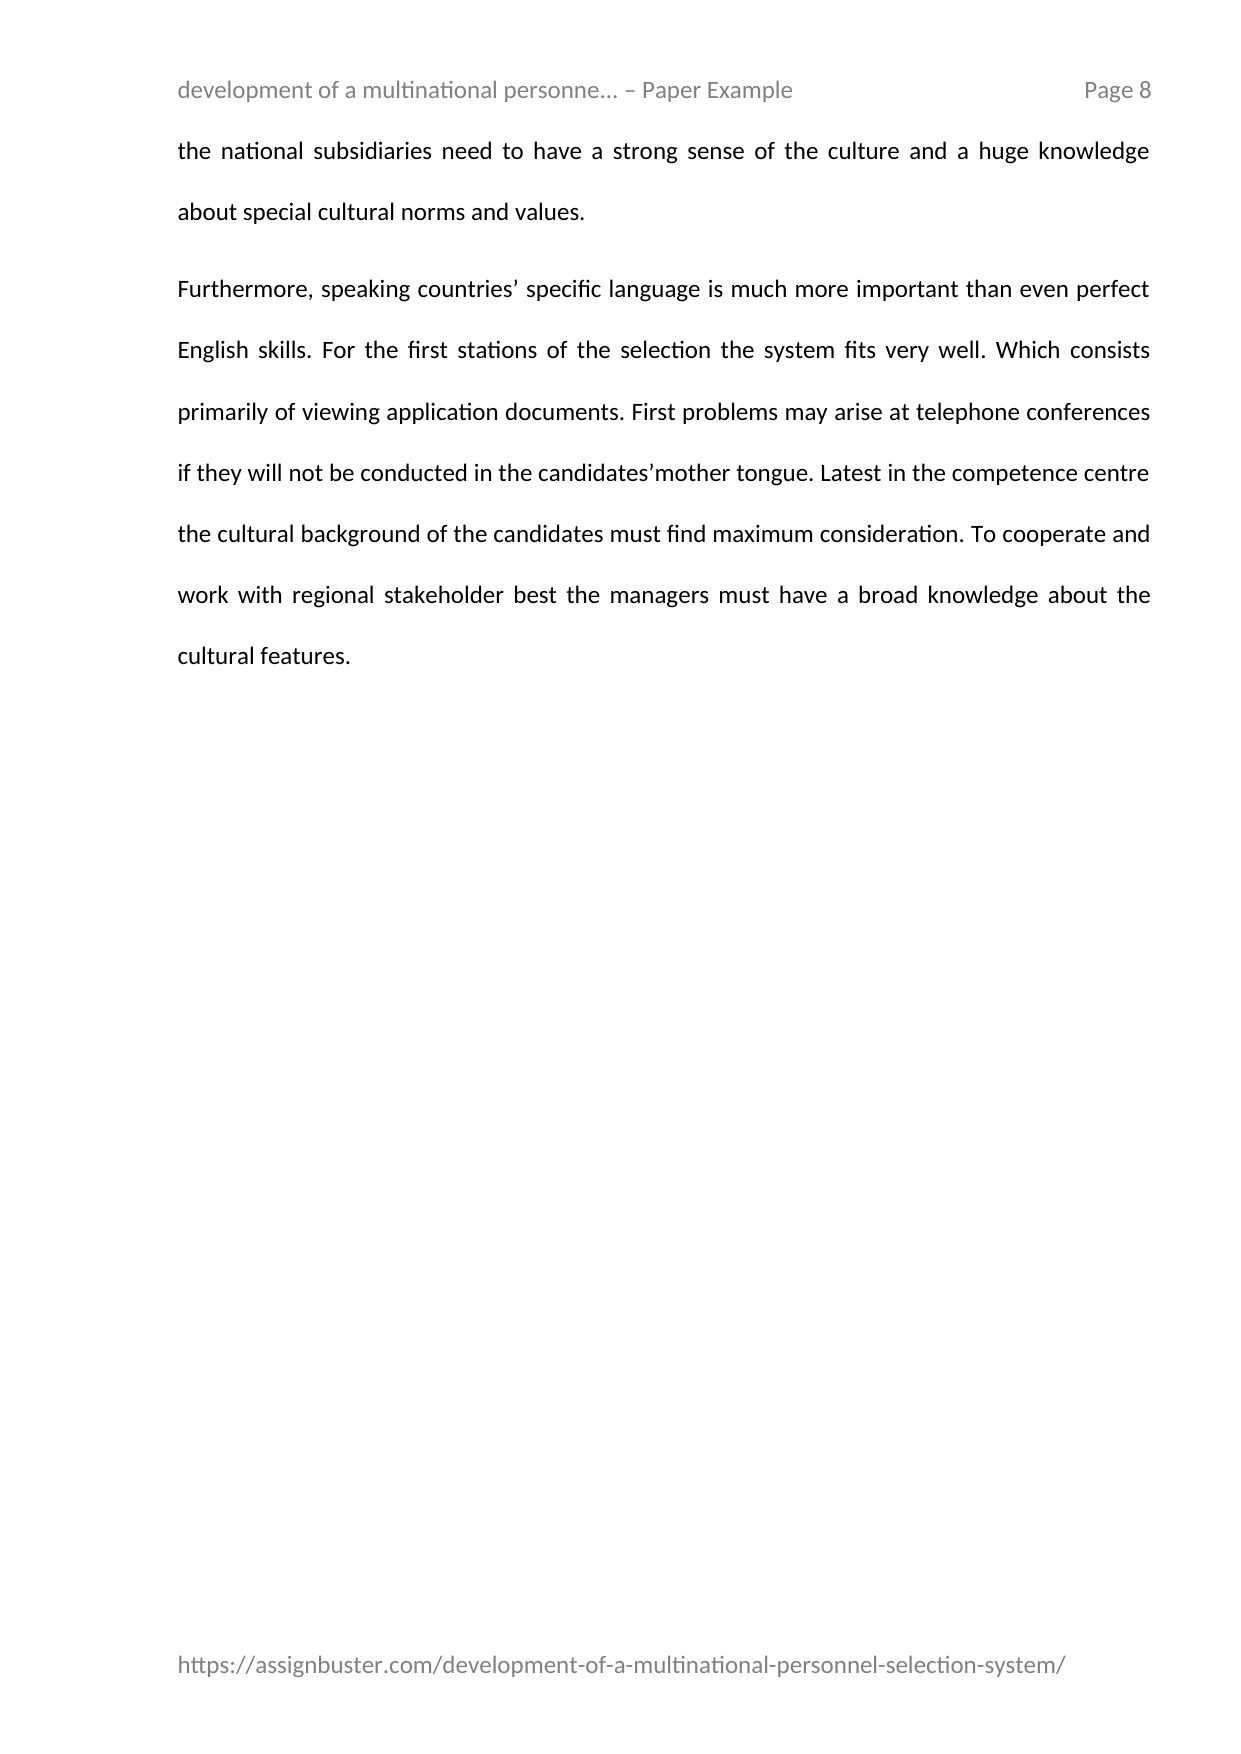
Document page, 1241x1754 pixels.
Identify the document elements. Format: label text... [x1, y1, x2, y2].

text Furthermore, speaking countries’ specific language is much more important than even perfect English skills. For the first stations of the selection the system fits very well. Which consists primarily of viewing application documents. First problems may arise at telephone conferences if they will not be conducted in the candidates’mother tongue. Latest in the competence centre the cultural background of the candidates must find maximum consideration. To cooperate and work with regional stakeholder best the managers must have a broad knowledge about the cultural features. [177, 273, 1152, 670]
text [177, 135, 1152, 226]
